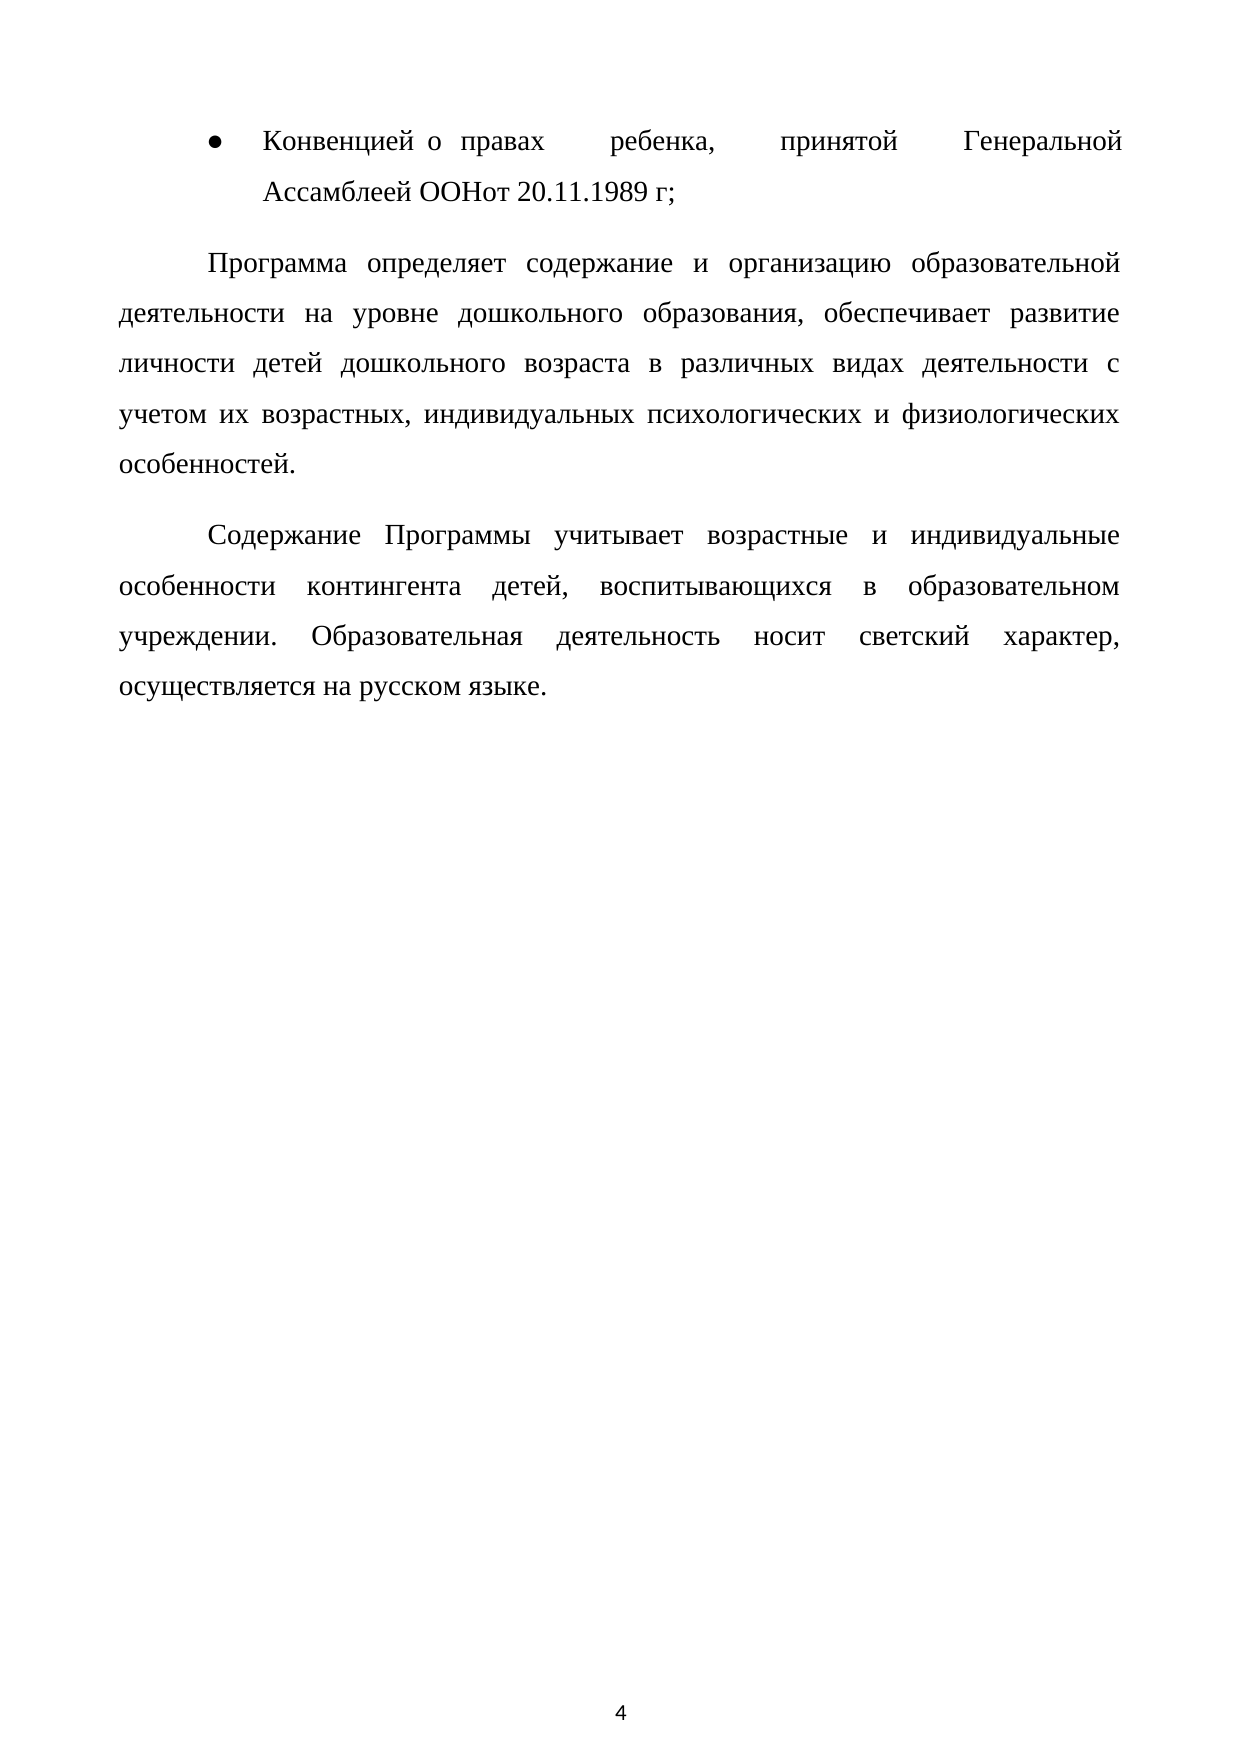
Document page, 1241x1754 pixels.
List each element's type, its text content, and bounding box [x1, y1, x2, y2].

text Программа определяет содержание и организацию образовательной деятельности на уровне дошкольного образования, обеспечивает развитие личности детей дошкольного возраста в различных видах деятельности с учетом их возрастных, индивидуальных психологических и физиологических особенностей. [119, 245, 1121, 480]
text ● Конвенцией о правах ребенка, принятой Генеральной Ассамблеей ООНот 20.11.1989 г; [206, 123, 1123, 207]
text Содержание Программы учитывает возрастные и индивидуальные особенности контингента детей, воспитывающихся в образовательном учреждении. Образовательная деятельность носит светский характер, осуществляется на русском языке. [119, 517, 1121, 702]
